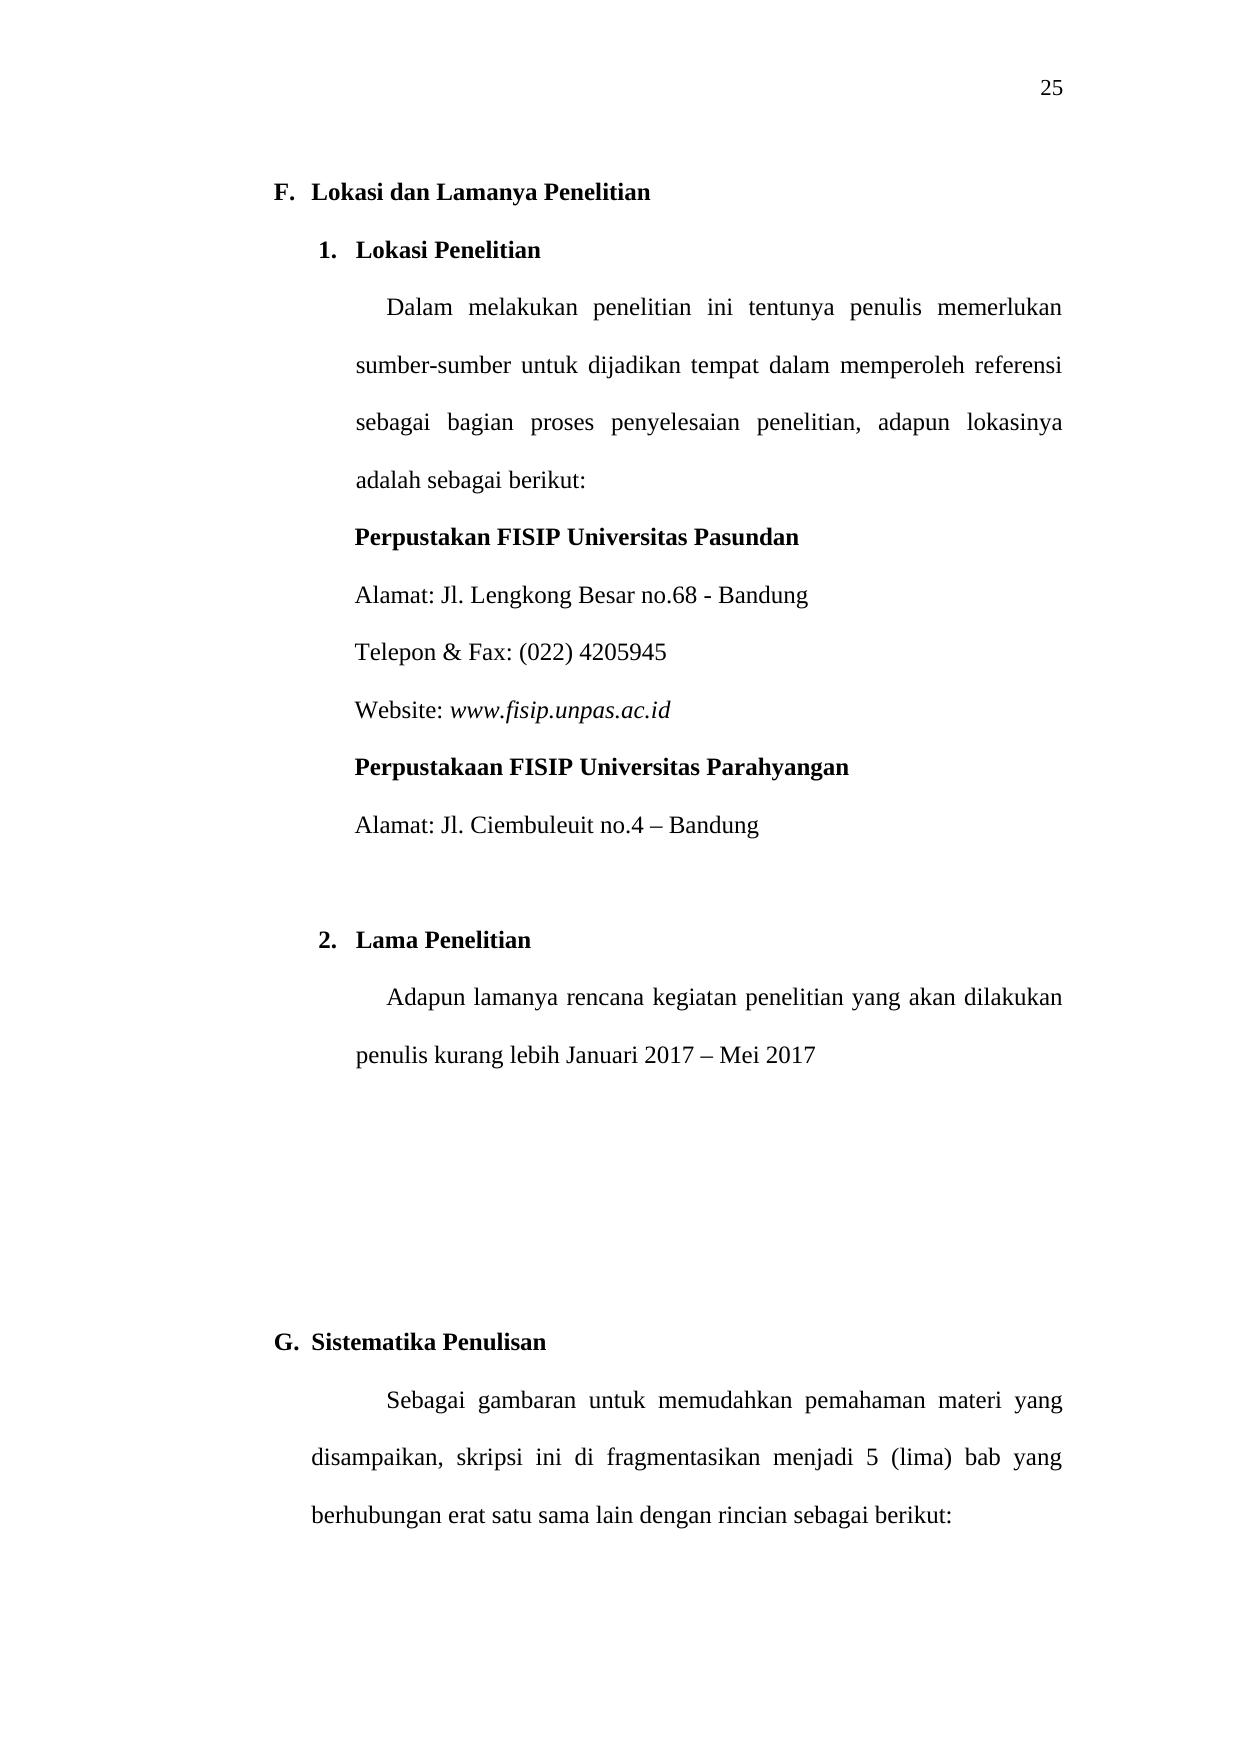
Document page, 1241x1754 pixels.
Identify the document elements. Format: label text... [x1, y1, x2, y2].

list Perpustakaan FISIP Universitas Parahyangan [354, 752, 1063, 781]
list Adapun lamanya rencana kegiatan penelitian yang akan dilakukan penulis kurang lebih Januari 2017 – Mei 2017 [356, 982, 1063, 1068]
list Lama Penelitian [318, 925, 1063, 953]
list Telepon & Fax: (022) 4205945 [354, 637, 1063, 666]
list Sistematika Penulisan [274, 1327, 1063, 1356]
list Dalam melakukan penelitian ini tentunya penulis memerlukan sumber-sumber untuk dijadikan tempat dalam memperoleh referensi sebagai bagian proses penyelesaian penelitian, adapun lokasinya adalah sebagai berikut: [356, 292, 1063, 493]
list Sebagai gambaran untuk memudahkan pemahaman materi yang disampaikan, skripsi ini di fragmentasikan menjadi 5 (lima) bab yang berhubungan erat satu sama lain dengan rincian sebagai berikut: [311, 1385, 1063, 1528]
list Lokasi Penelitian [318, 235, 1063, 263]
list Perpustakan FISIP Universitas Pasundan [354, 522, 1063, 551]
list Alamat: Jl. Lengkong Besar no.68 - Bandung [354, 580, 1063, 608]
list Alamat: Jl. Ciembuleuit no.4 – Bandung [354, 810, 1063, 838]
list Website: www.fisip.unpas.ac.id [354, 695, 1063, 723]
list Lokasi dan Lamanya Penelitian [274, 177, 1063, 206]
